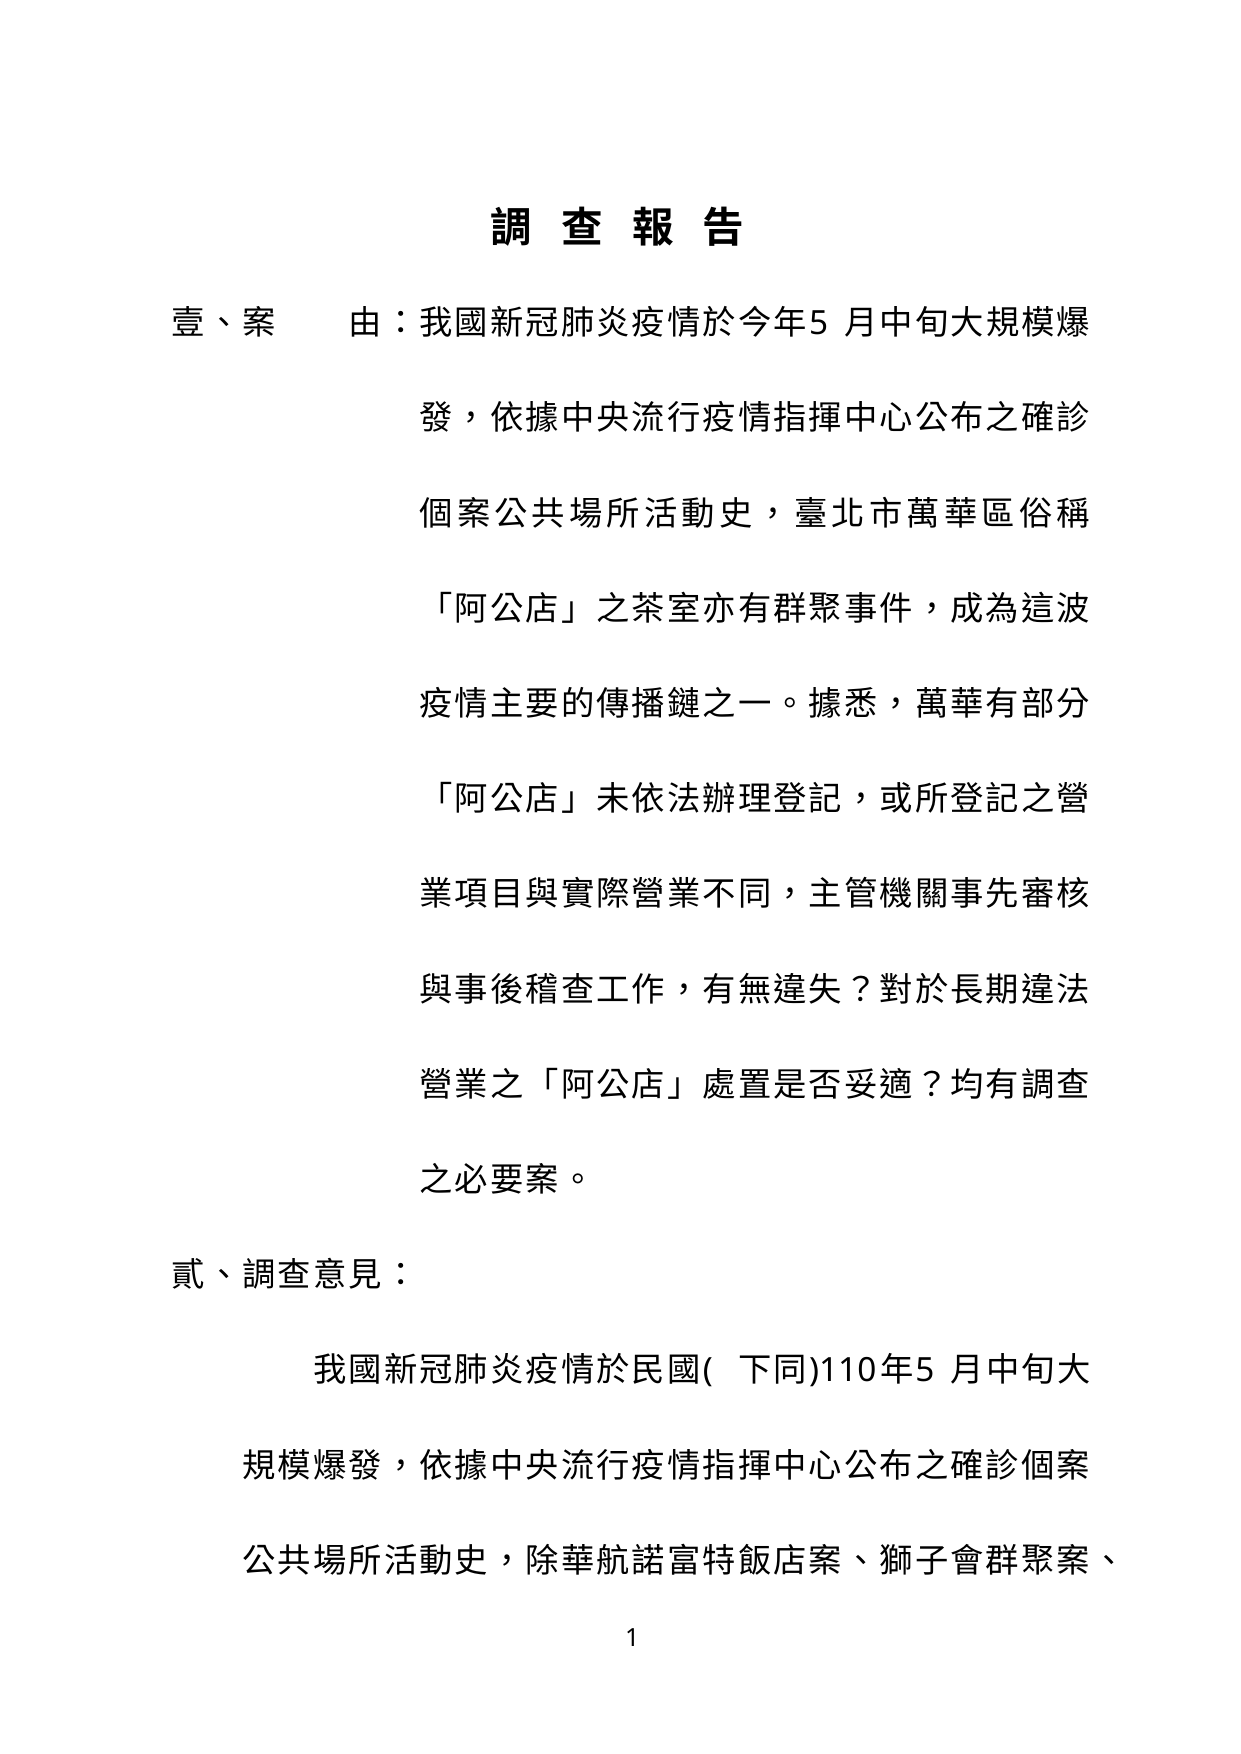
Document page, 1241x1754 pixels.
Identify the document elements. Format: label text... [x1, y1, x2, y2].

text 調查報告 [171, 177, 1092, 272]
subtitle 案 由：我國新冠肺炎疫情於今年5月中旬大規模爆發，依據中央流行疫情指揮中心公布之確診個案公共場所活動史，臺北市萬華區俗稱「阿公店」之茶室亦有群聚事件，成為這波疫情主要的傳播鏈之一。據悉，萬華有部分「阿公店」未依法辦理登記，或所登記之營業項目與實際營業不同，主管機關事先審核與事後稽查工作，有無違失？對於長期違法營業之「阿公店」處置是否妥適？均有調查之必要案。 [171, 272, 1092, 1224]
subtitle 調查意見： [171, 1224, 1092, 1320]
